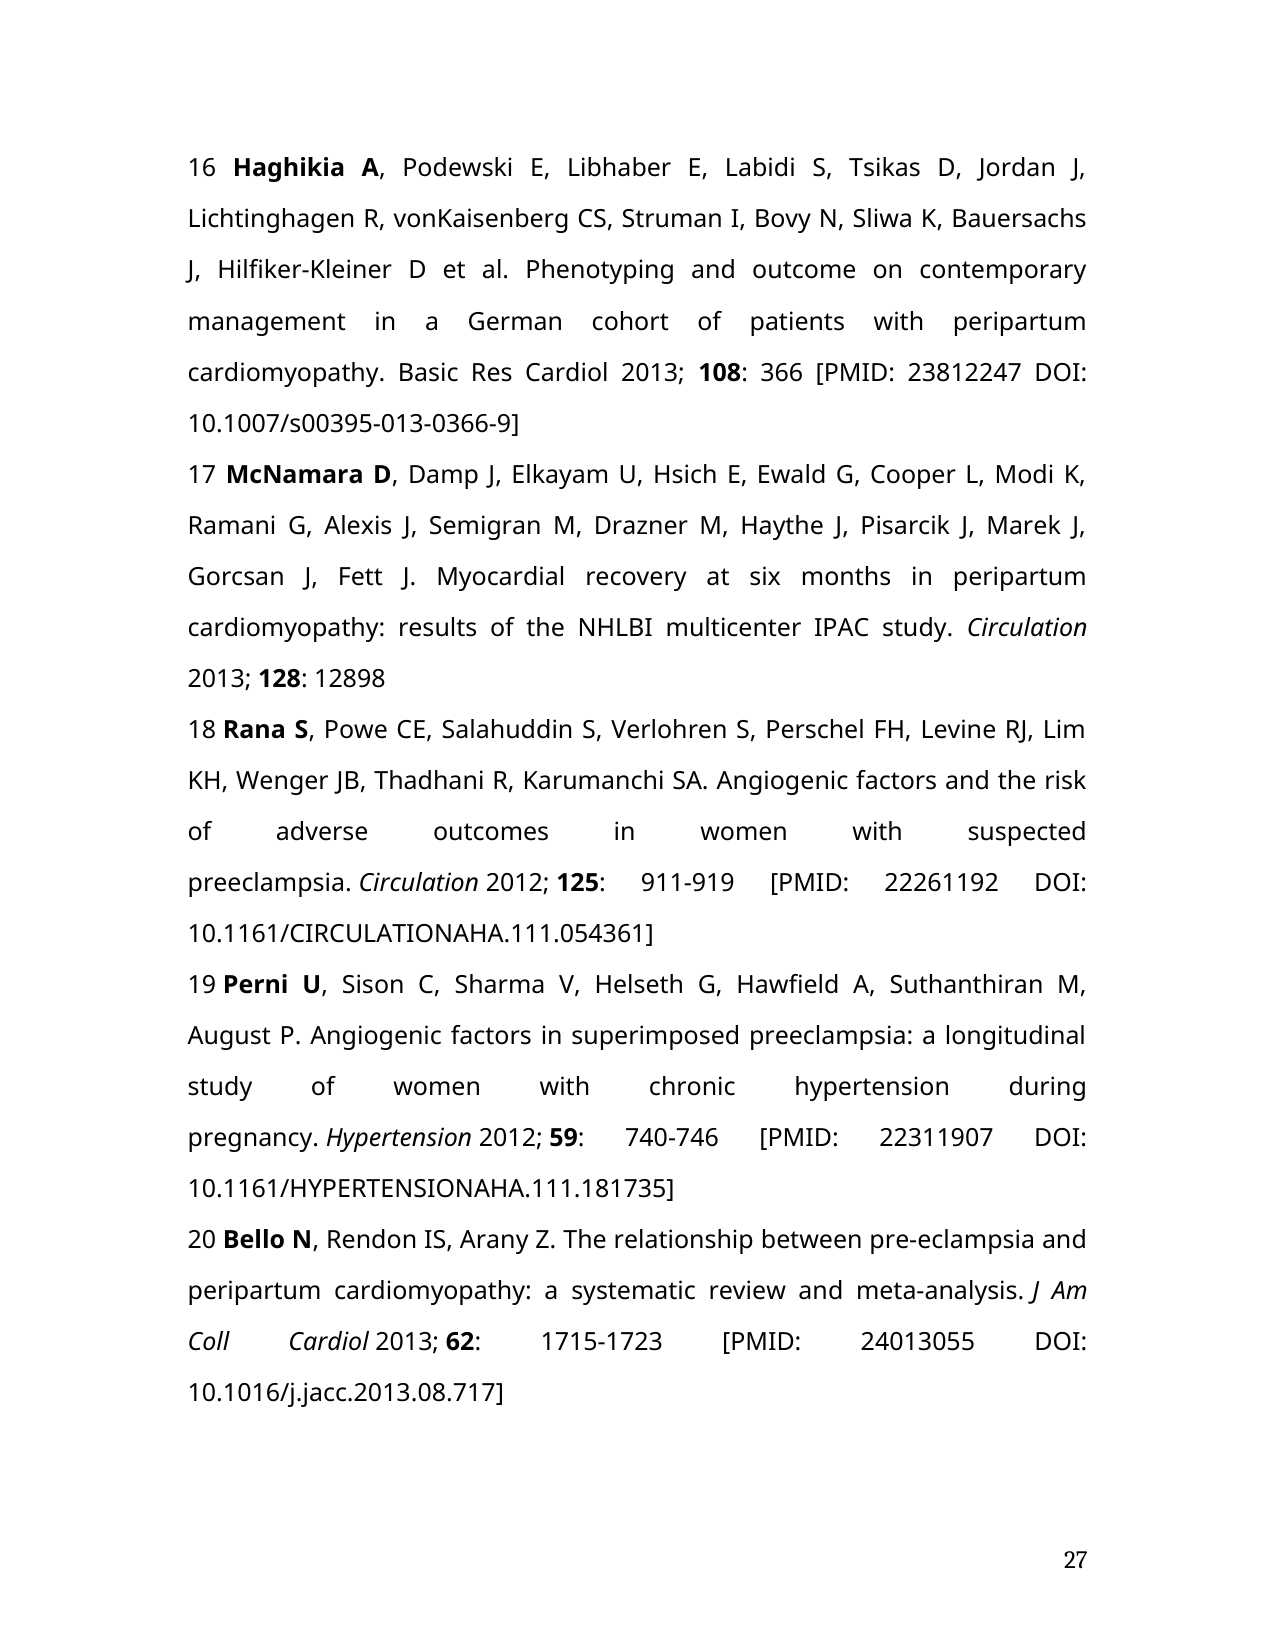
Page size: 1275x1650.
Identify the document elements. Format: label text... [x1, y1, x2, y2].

text 16 Haghikia A, Podewski E, Libhaber E, Labidi S, Tsikas D, Jordan J, Lichtinghagen R, vonKaisenberg CS, Struman I, Bovy N, Sliwa K, Bauersachs J, Hilfiker-Kleiner D et al. Phenotyping and outcome on contemporary management in a German cohort of patients with peripartum cardiomyopathy. Basic Res Cardiol 2013; 108: 366 [PMID: 23812247 DOI: 10.1007/s00395-013-0366-9] [187, 150, 1087, 439]
text 19 Perni U, Sison C, Sharma V, Helseth G, Hawfield A, Suthanthiran M, August P. Angiogenic factors in superimposed preeclampsia: a longitudinal study of women with chronic hypertension during pregnancy. Hypertension 2012; 59: 740-746 [PMID: 22311907 DOI: 10.1161/HYPERTENSIONAHA.111.181735] [187, 967, 1087, 1205]
text 20 Bello N, Rendon IS, Arany Z. The relationship between pre-eclampsia and peripartum cardiomyopathy: a systematic review and meta-analysis. J Am Coll Cardiol 2013; 62: 1715-1723 [PMID: 24013055 DOI: 10.1016/j.jacc.2013.08.717] [187, 1222, 1087, 1409]
text 17 McNamara D, Damp J, Elkayam U, Hsich E, Ewald G, Cooper L, Modi K, Ramani G, Alexis J, Semigran M, Drazner M, Haythe J, Pisarcik J, Marek J, Gorcsan J, Fett J. Myocardial recovery at six months in peripartum cardiomyopathy: results of the NHLBI multicenter IPAC study. Circulation 2013; 128: 12898 [187, 456, 1087, 694]
text 18 Rana S, Powe CE, Salahuddin S, Verlohren S, Perschel FH, Levine RJ, Lim KH, Wenger JB, Thadhani R, Karumanchi SA. Angiogenic factors and the risk of adverse outcomes in women with suspected preeclampsia. Circulation 2012; 125: 911-919 [PMID: 22261192 DOI: 10.1161/CIRCULATIONAHA.111.054361] [187, 711, 1087, 950]
